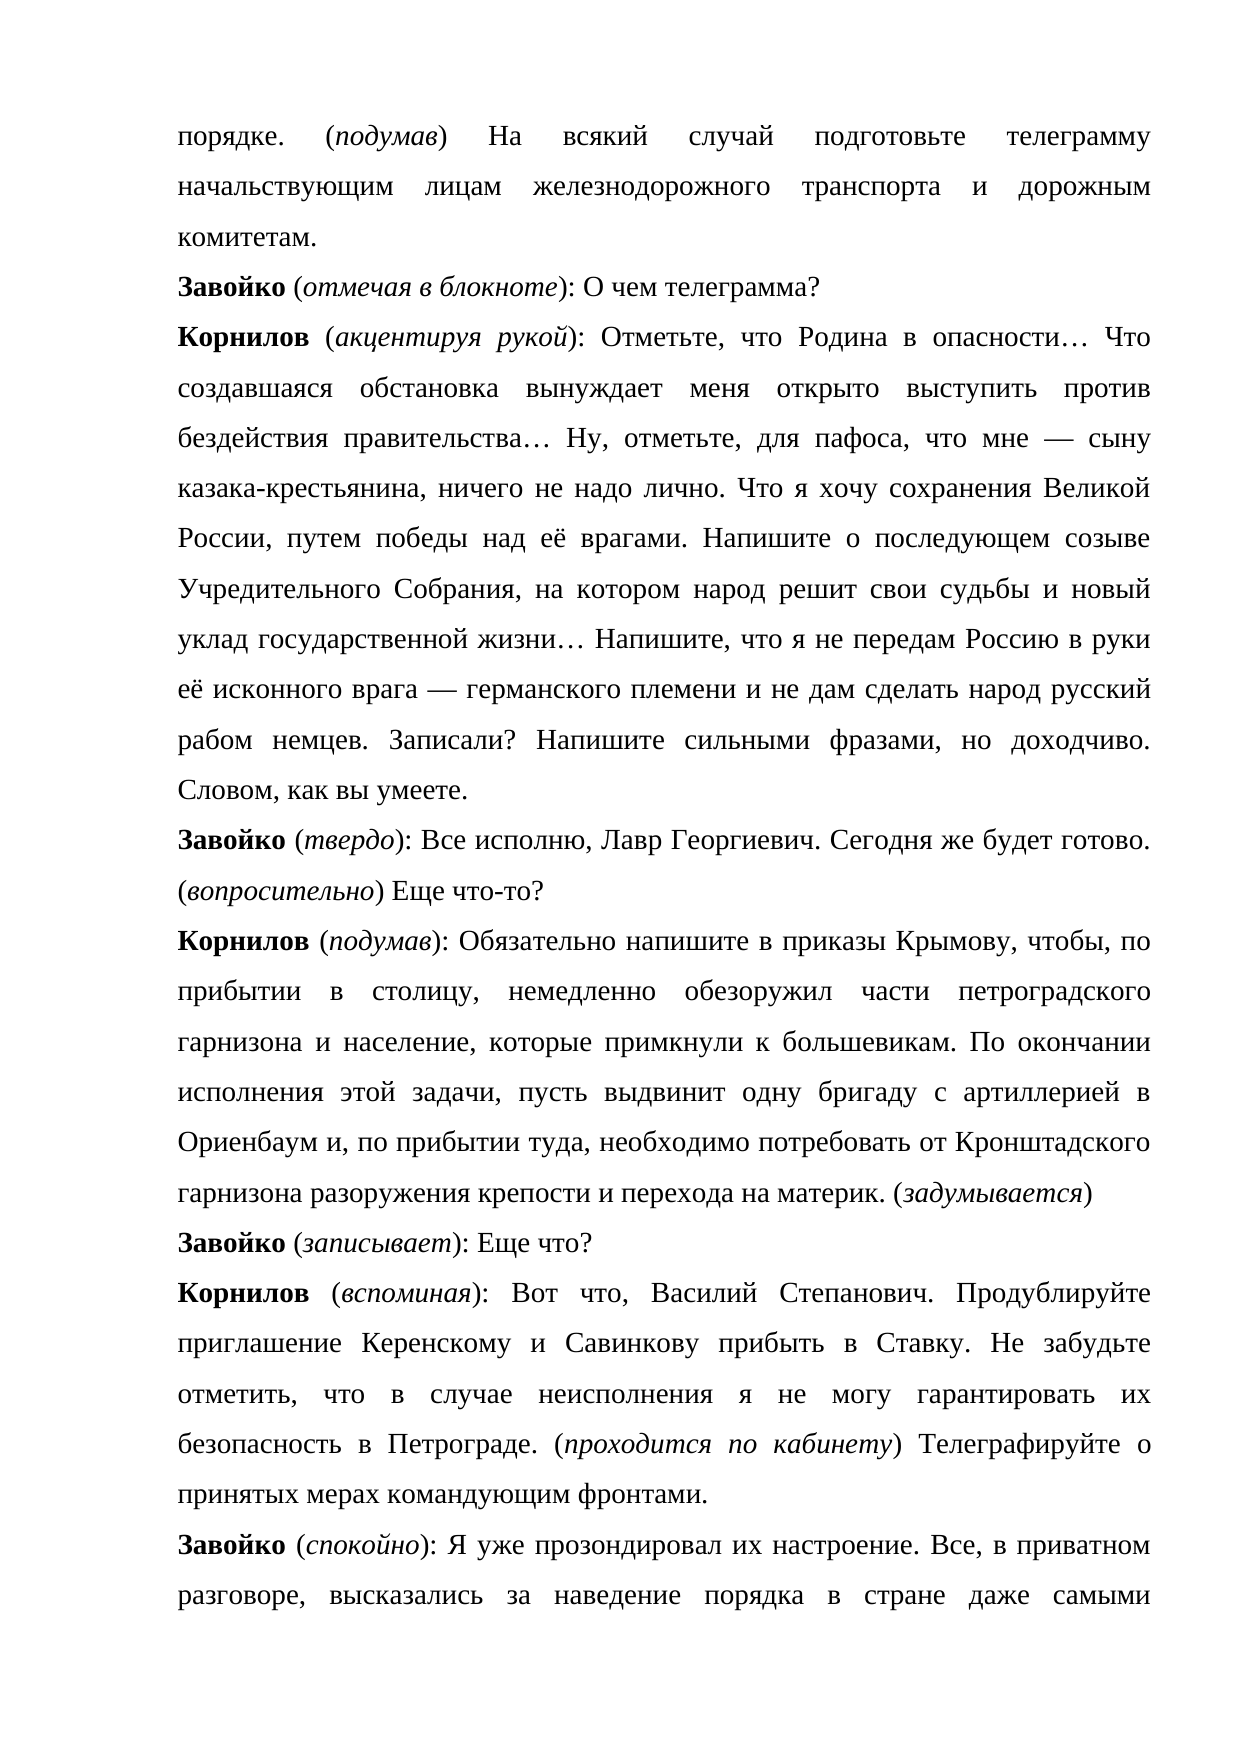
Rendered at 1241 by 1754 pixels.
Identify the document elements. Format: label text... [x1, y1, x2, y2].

text Корнилов (вспоминая): Вот что, Василий Степанович. Продублируйте приглашение Керенскому и Савинкову прибыть в Ставку. Не забудьте отметить, что в случае неисполнения я не могу гарантировать их безопасность в Петрограде. (проходится по кабинету) Телеграфируйте о принятых мерах командующим фронтами. [177, 1275, 1152, 1510]
text Завойко (отмечая в блокноте): О чем телеграмма? [177, 269, 1152, 303]
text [177, 118, 1152, 252]
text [177, 1527, 1152, 1611]
text Корнилов (подумав): Обязательно напишите в приказы Крымову, чтобы, по прибытии в столицу, немедленно обезоружил части петроградского гарнизона и население, которые примкнули к большевикам. По окончании исполнения этой задачи, пусть выдвинит одну бригаду с артиллерией в Ориенбаум и, по прибытии туда, необходимо потребовать от Кронштадского гарнизона разоружения крепости и перехода на материк. (задумывается) [177, 923, 1152, 1208]
text Завойко (записывает): Еще что? [177, 1225, 1152, 1258]
text Завойко (твердо): Все исполню, Лавр Георгиевич. Сегодня же будет готово. (вопросительно) Еще что-то? [177, 822, 1152, 906]
text Корнилов (акцентируя рукой): Отметьте, что Родина в опасности… Что создавшаяся обстановка вынуждает меня открыто выступить против бездействия правительства… Ну, отметьте, для пафоса, что мне — сыну казака-крестьянина, ничего не надо лично. Что я хочу сохранения Великой России, путем победы над её врагами. Напишите о последующем созыве Учредительного Собрания, на котором народ решит свои судьбы и новый уклад государственной жизни… Напишите, что я не передам Россию в руки её исконного врага — германского племени и не дам сделать народ русский рабом немцев. Записали? Напишите сильными фразами, но доходчиво. Словом, как вы умеете. [177, 319, 1152, 806]
